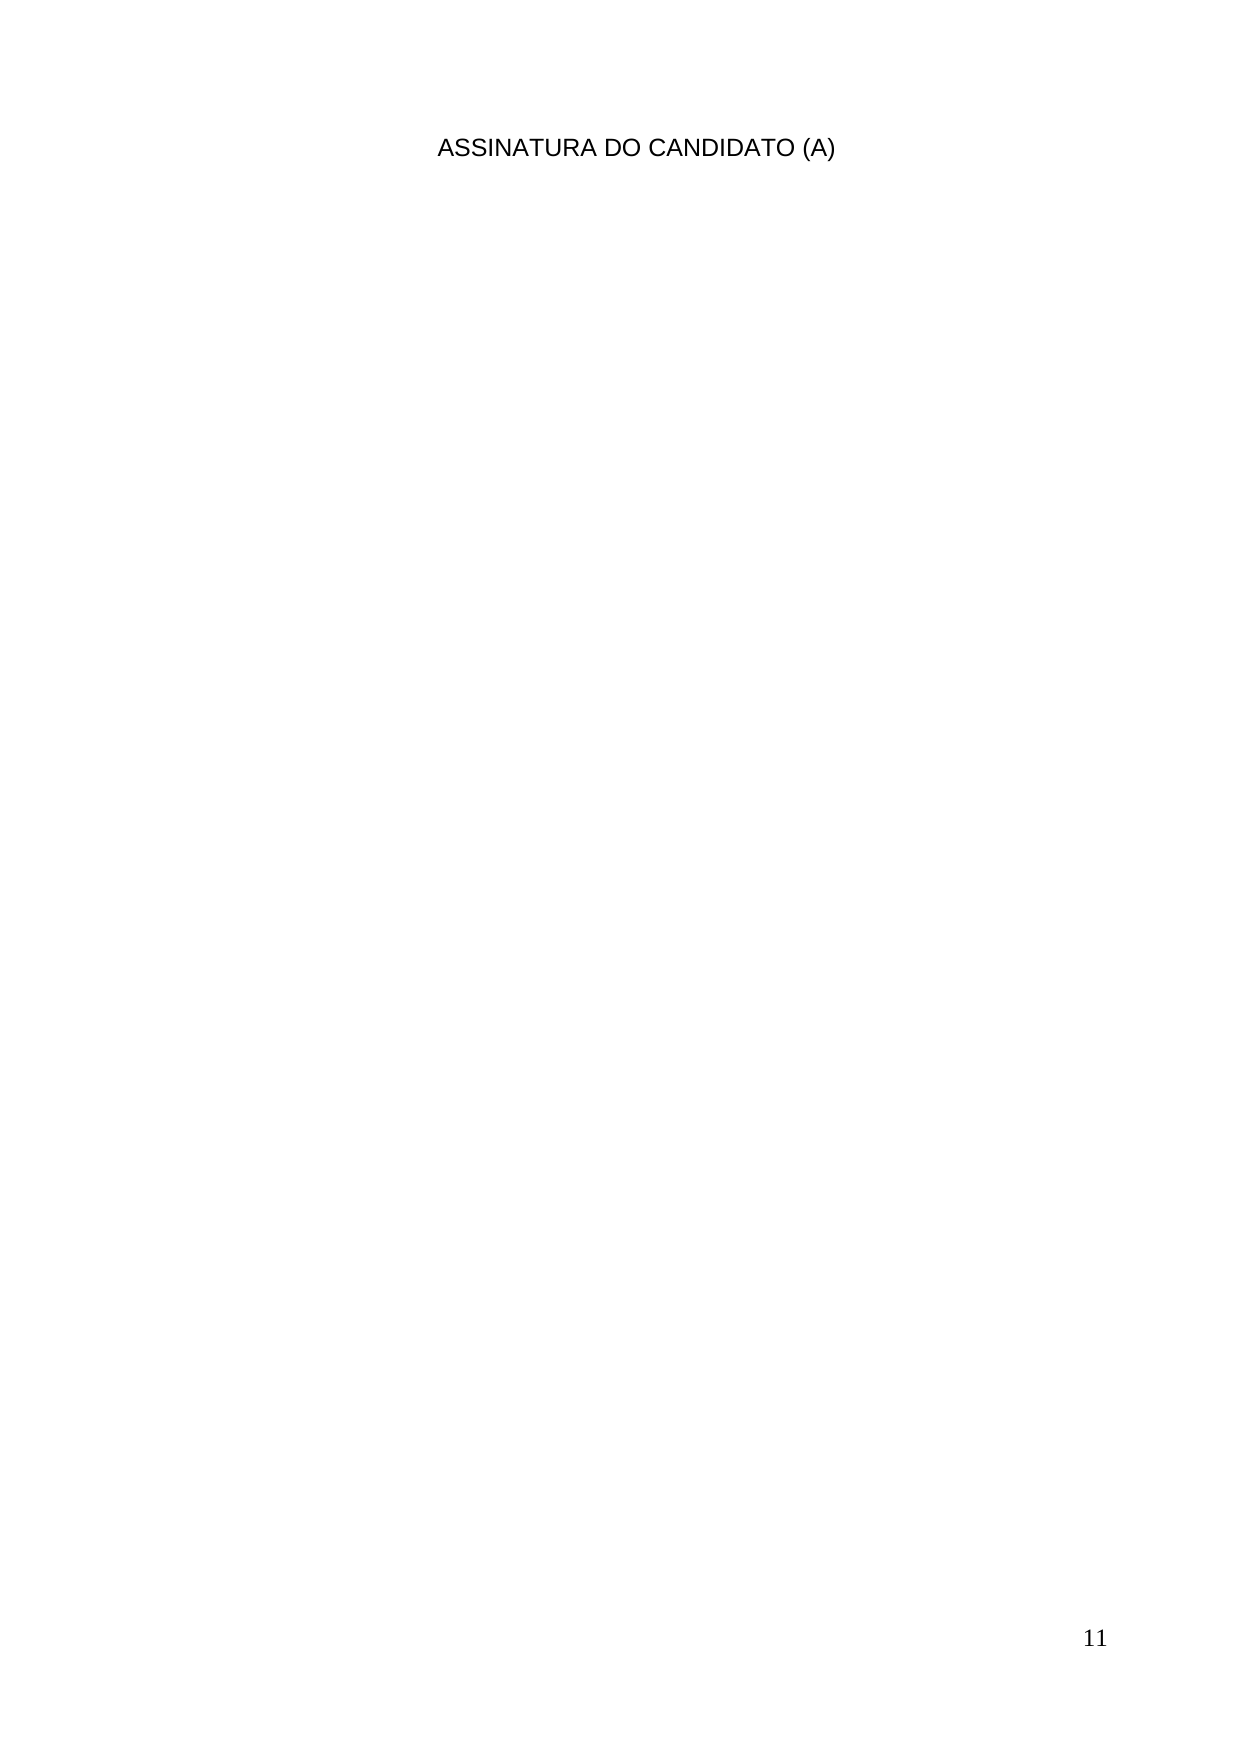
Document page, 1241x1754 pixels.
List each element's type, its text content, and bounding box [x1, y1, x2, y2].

text ASSINATURA DO CANDIDATO (A) [165, 133, 1107, 162]
